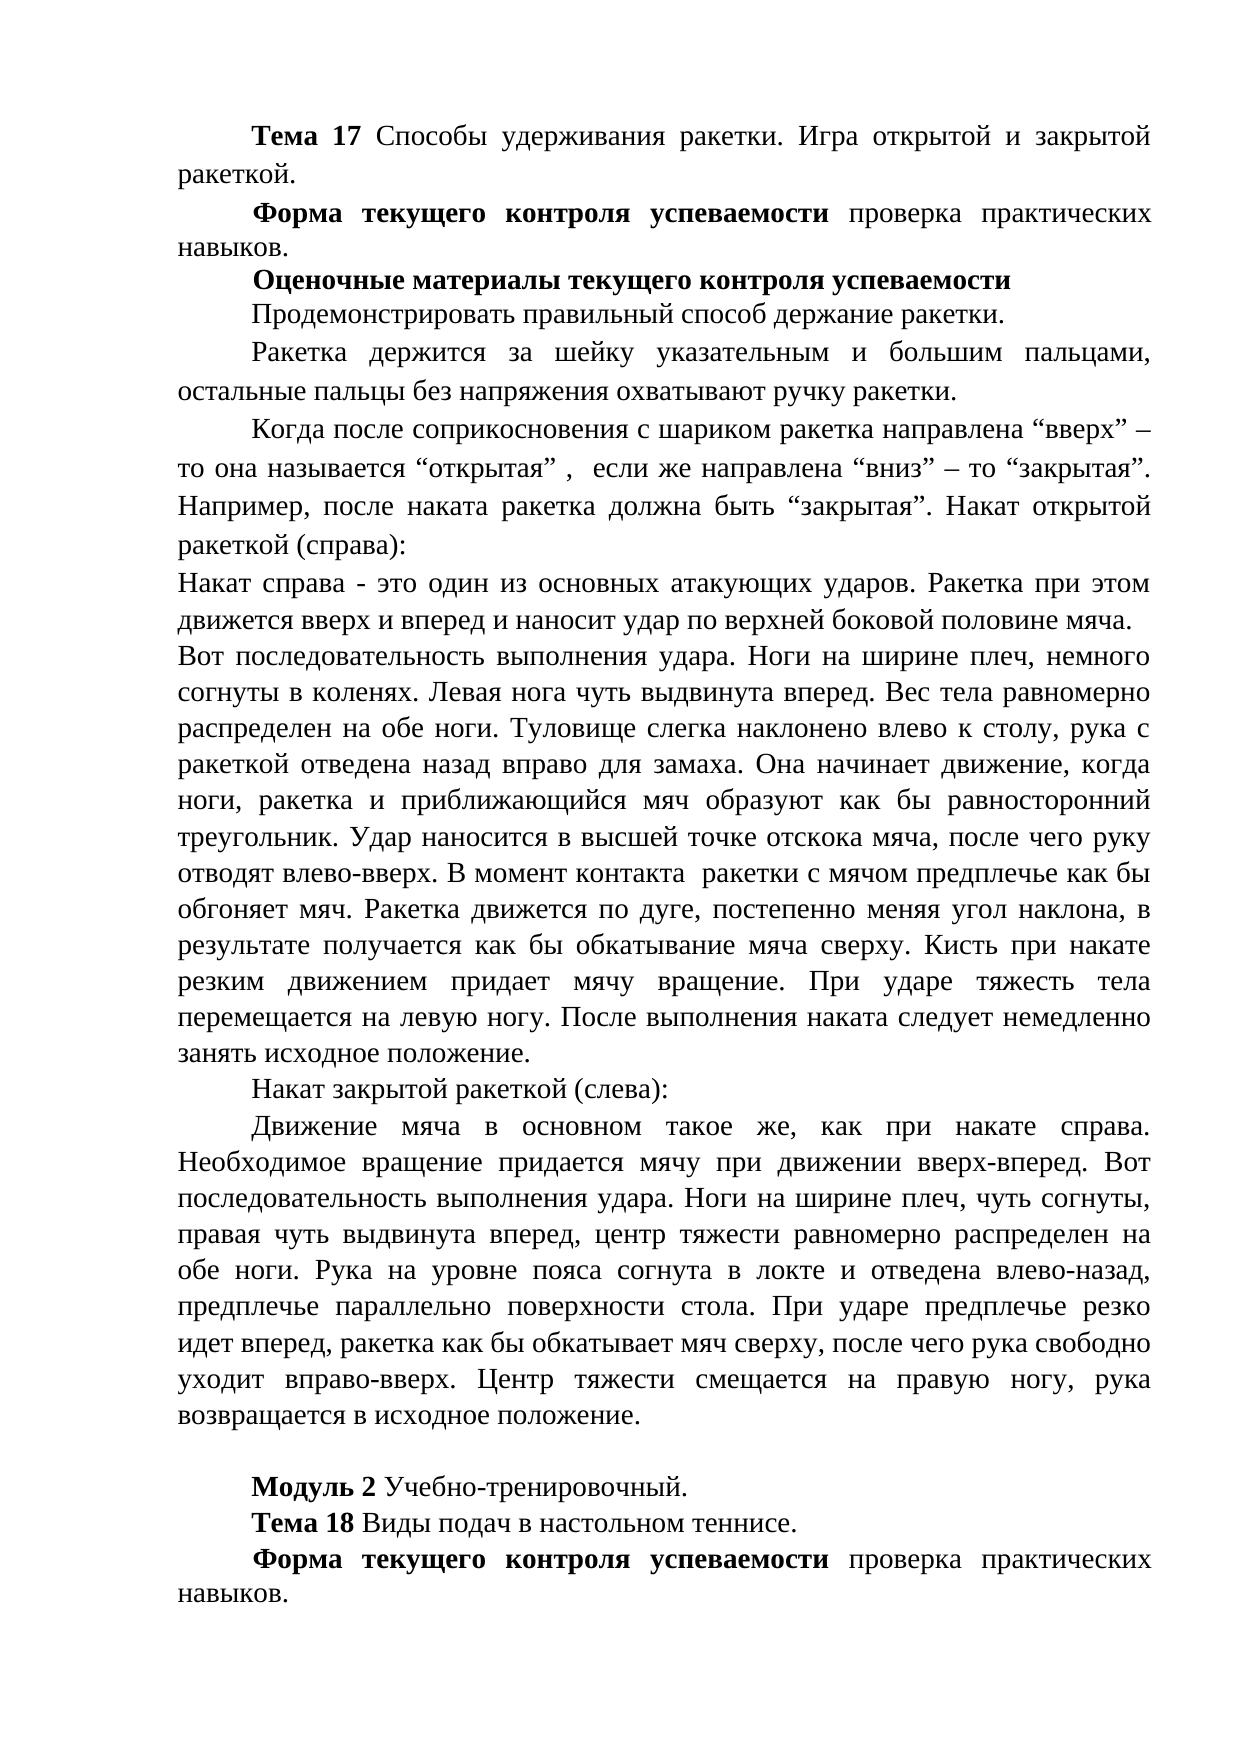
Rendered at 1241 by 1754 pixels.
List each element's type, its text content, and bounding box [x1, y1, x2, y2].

list Тема 17 Способы удерживания ракетки. Игра открытой и закрытой ракеткой. [177, 118, 1152, 190]
list Форма текущего контроля успеваемости проверка практических навыков. [177, 195, 1152, 262]
list Продемонстрировать правильный способ держание ракетки. [177, 296, 1152, 329]
text Тема 18 Виды подач в настольном теннисе. [177, 1505, 1152, 1539]
text Накат закрытой ракеткой (слева): [177, 1072, 1152, 1105]
text Модуль 2 Учебно-тренировочный. [177, 1469, 1152, 1503]
text Вот последовательность выполнения удара. Ноги на ширине плеч, немного согнуты в коленях. Левая нога чуть выдвинута вперед. Вес тела равномерно распределен на обе ноги. Туловище слегка наклонено влево к столу, рука с ракеткой отведена назад вправо для замаха. Она начинает движение, когда ноги, ракетка и приближающийся мяч образуют как бы равносторонний треугольник. Удар наносится в высшей точке отскока мяча, после чего руку отводят влево-вверх. В момент контакта ракетки с мячом предплечье как бы обгоняет мяч. Ракетка движется по дуге, постепенно меняя угол наклона, в результате получается как бы обкатывание мяча сверху. Кисть при накате резким движением придает мячу вращение. При ударе тяжесть тела перемещается на левую ногу. После выполнения наката следует немедленно занять исходное положение. [177, 638, 1152, 1069]
text Движение мяча в основном такое же, как при накате справа. Необходимое вращение придается мячу при движении вверх-вперед. Вот последовательность выполнения удара. Ноги на ширине плеч, чуть согнуты, правая чуть выдвинута вперед, центр тяжести равномерно распределен на обе ноги. Рука на уровне пояса согнута в локте и отведена влево-назад, предплечье параллельно поверхности стола. При ударе предплечье резко идет вперед, ракетка как бы обкатывает мяч сверху, после чего рука свободно уходит вправо-вверх. Центр тяжести смещается на правую ногу, рука возвращается в исходное положение. [177, 1108, 1152, 1431]
list Форма текущего контроля успеваемости проверка практических навыков. [177, 1542, 1152, 1609]
list Оценочные материалы текущего контроля успеваемости [177, 262, 1152, 296]
list Когда после соприкосновения с шариком ракетка направлена “вверх” – то она называется “открытая” , если же направлена “вниз” – то “закрытая”. Например, после наката ракетка должна быть “закрытая”. Накат открытой ракеткой (справа): [177, 411, 1152, 561]
list Ракетка держится за шейку указательным и большим пальцами, остальные пальцы без напряжения охватывают ручку ракетки. [177, 334, 1152, 406]
text Накат справа - это один из основных атакующих ударов. Ракетка при этом движется вверх и вперед и наносит удар по верхней боковой половине мяча. [177, 566, 1152, 635]
